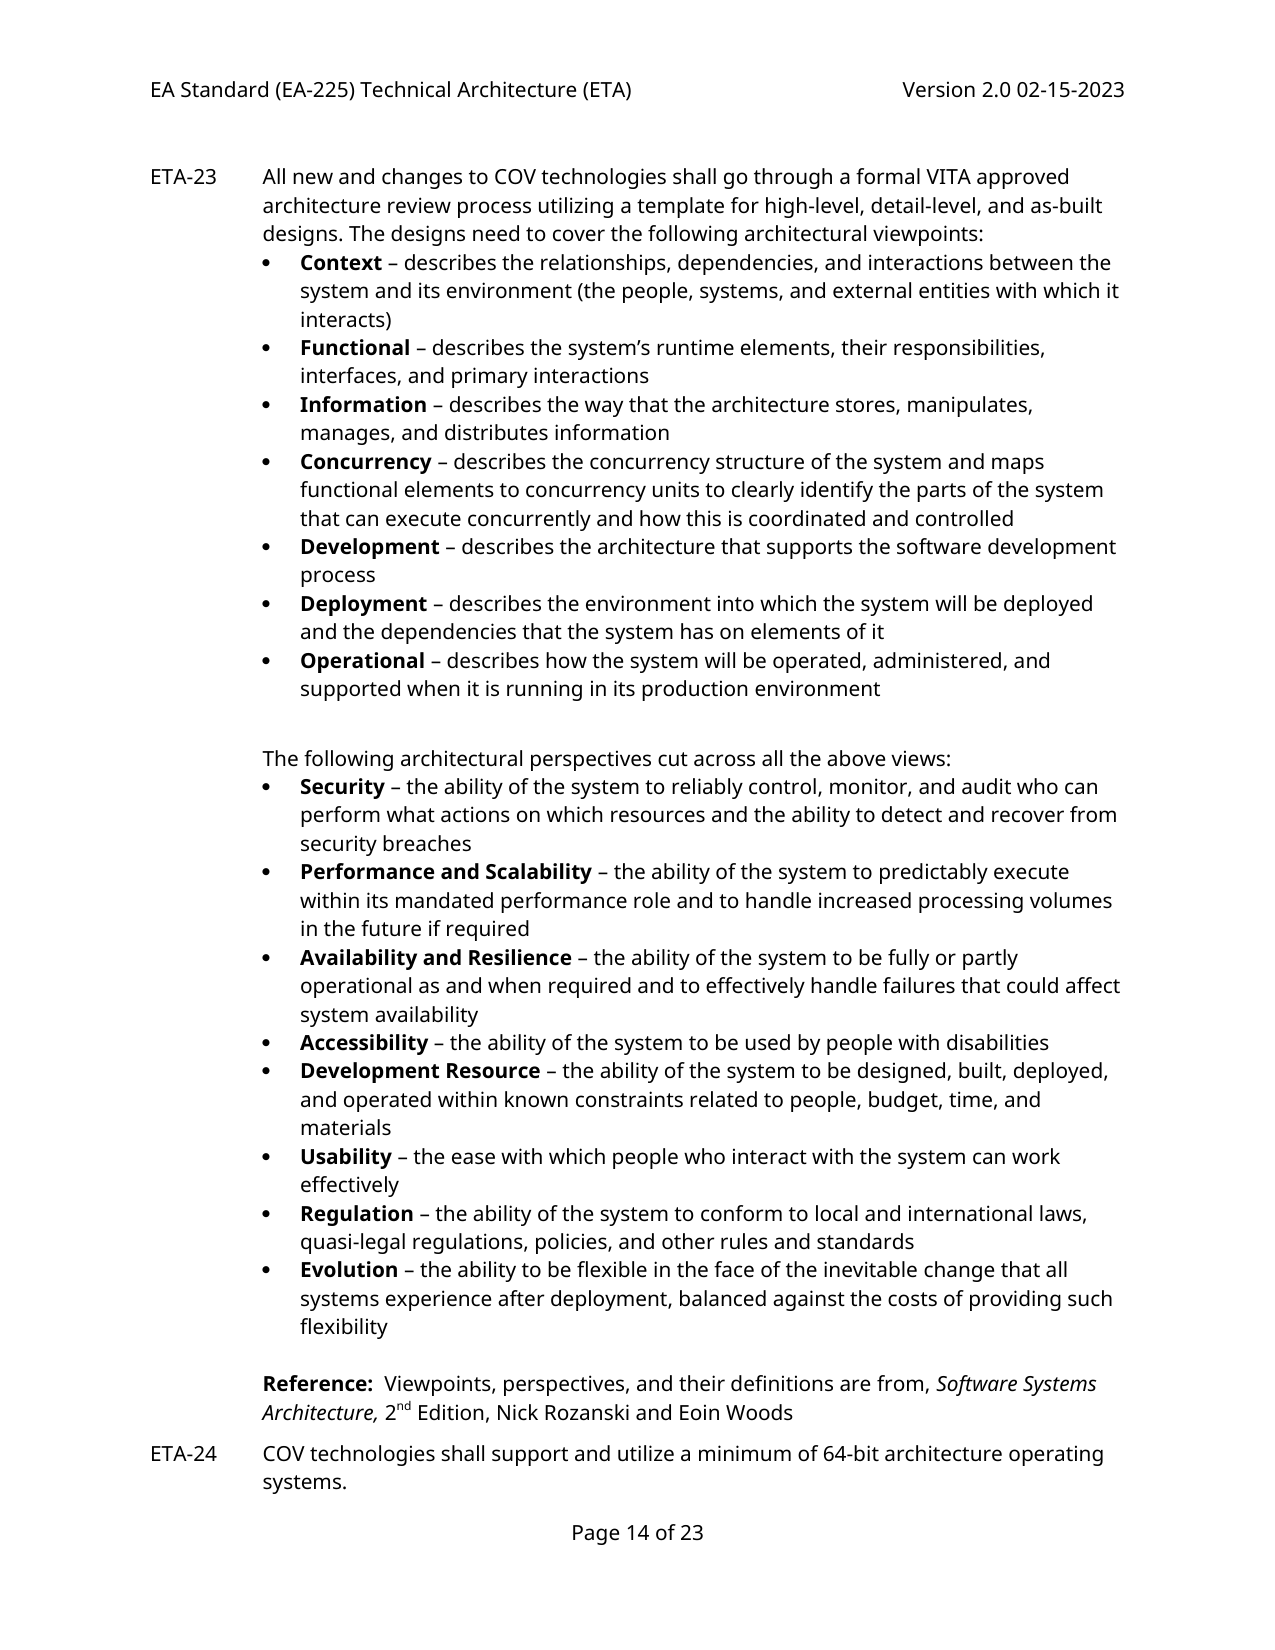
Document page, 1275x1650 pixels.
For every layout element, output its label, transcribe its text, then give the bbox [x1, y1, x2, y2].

text ETA-24 COV technologies shall support and utilize a minimum of 64-bit architecture operating systems. [150, 1439, 1125, 1496]
list Development – describes the architecture that supports the software development process [262, 532, 1125, 589]
list Performance and Scalability – the ability of the system to predictably execute within its mandated performance role and to handle increased processing volumes in the future if required [262, 857, 1125, 943]
list Operational – describes how the system will be operated, administered, and supported when it is running in its production environment [262, 646, 1125, 703]
text Reference: Viewpoints, perspectives, and their definitions are from, Software Systems Architecture, 2nd Edition, Nick Rozanski and Eoin Woods [262, 1369, 1125, 1426]
text ETA-23 All new and changes to COV technologies shall go through a formal VITA approved architecture review process utilizing a template for high-level, detail-level, and as-built designs. The designs need to cover the following architectural viewpoints: [150, 162, 1125, 248]
list Functional – describes the system’s runtime elements, their responsibilities, interfaces, and primary interactions [262, 333, 1125, 390]
list Security – the ability of the system to reliably control, monitor, and audit who can perform what actions on which resources and the ability to detect and recover from security breaches [262, 772, 1125, 857]
list Context – describes the relationships, dependencies, and interactions between the system and its environment (the people, systems, and external entities with which it interacts) [262, 248, 1125, 333]
list Information – describes the way that the architecture stores, manipulates, manages, and distributes information [262, 390, 1125, 447]
list Usability – the ease with which people who interact with the system can work effectively [262, 1142, 1125, 1199]
list Deployment – describes the environment into which the system will be deployed and the dependencies that the system has on elements of it [262, 589, 1125, 646]
list Accessibility – the ability of the system to be used by people with disabilities [262, 1028, 1125, 1057]
list Development Resource – the ability of the system to be designed, built, deployed, and operated within known constraints related to people, budget, time, and materials [262, 1057, 1125, 1142]
list Availability and Resilience – the ability of the system to be fully or partly operational as and when required and to effectively handle failures that could affect system availability [262, 943, 1125, 1028]
list Concurrency – describes the concurrency structure of the system and maps functional elements to concurrency units to clearly identify the parts of the system that can execute concurrently and how this is coordinated and controlled [262, 447, 1125, 532]
text The following architectural perspectives cut across all the above views: [262, 744, 1125, 772]
list Evolution – the ability to be flexible in the face of the inevitable change that all systems experience after deployment, balanced against the costs of providing such flexibility [262, 1256, 1125, 1341]
list Regulation – the ability of the system to conform to local and international laws, quasi-legal regulations, policies, and other rules and standards [262, 1199, 1125, 1256]
